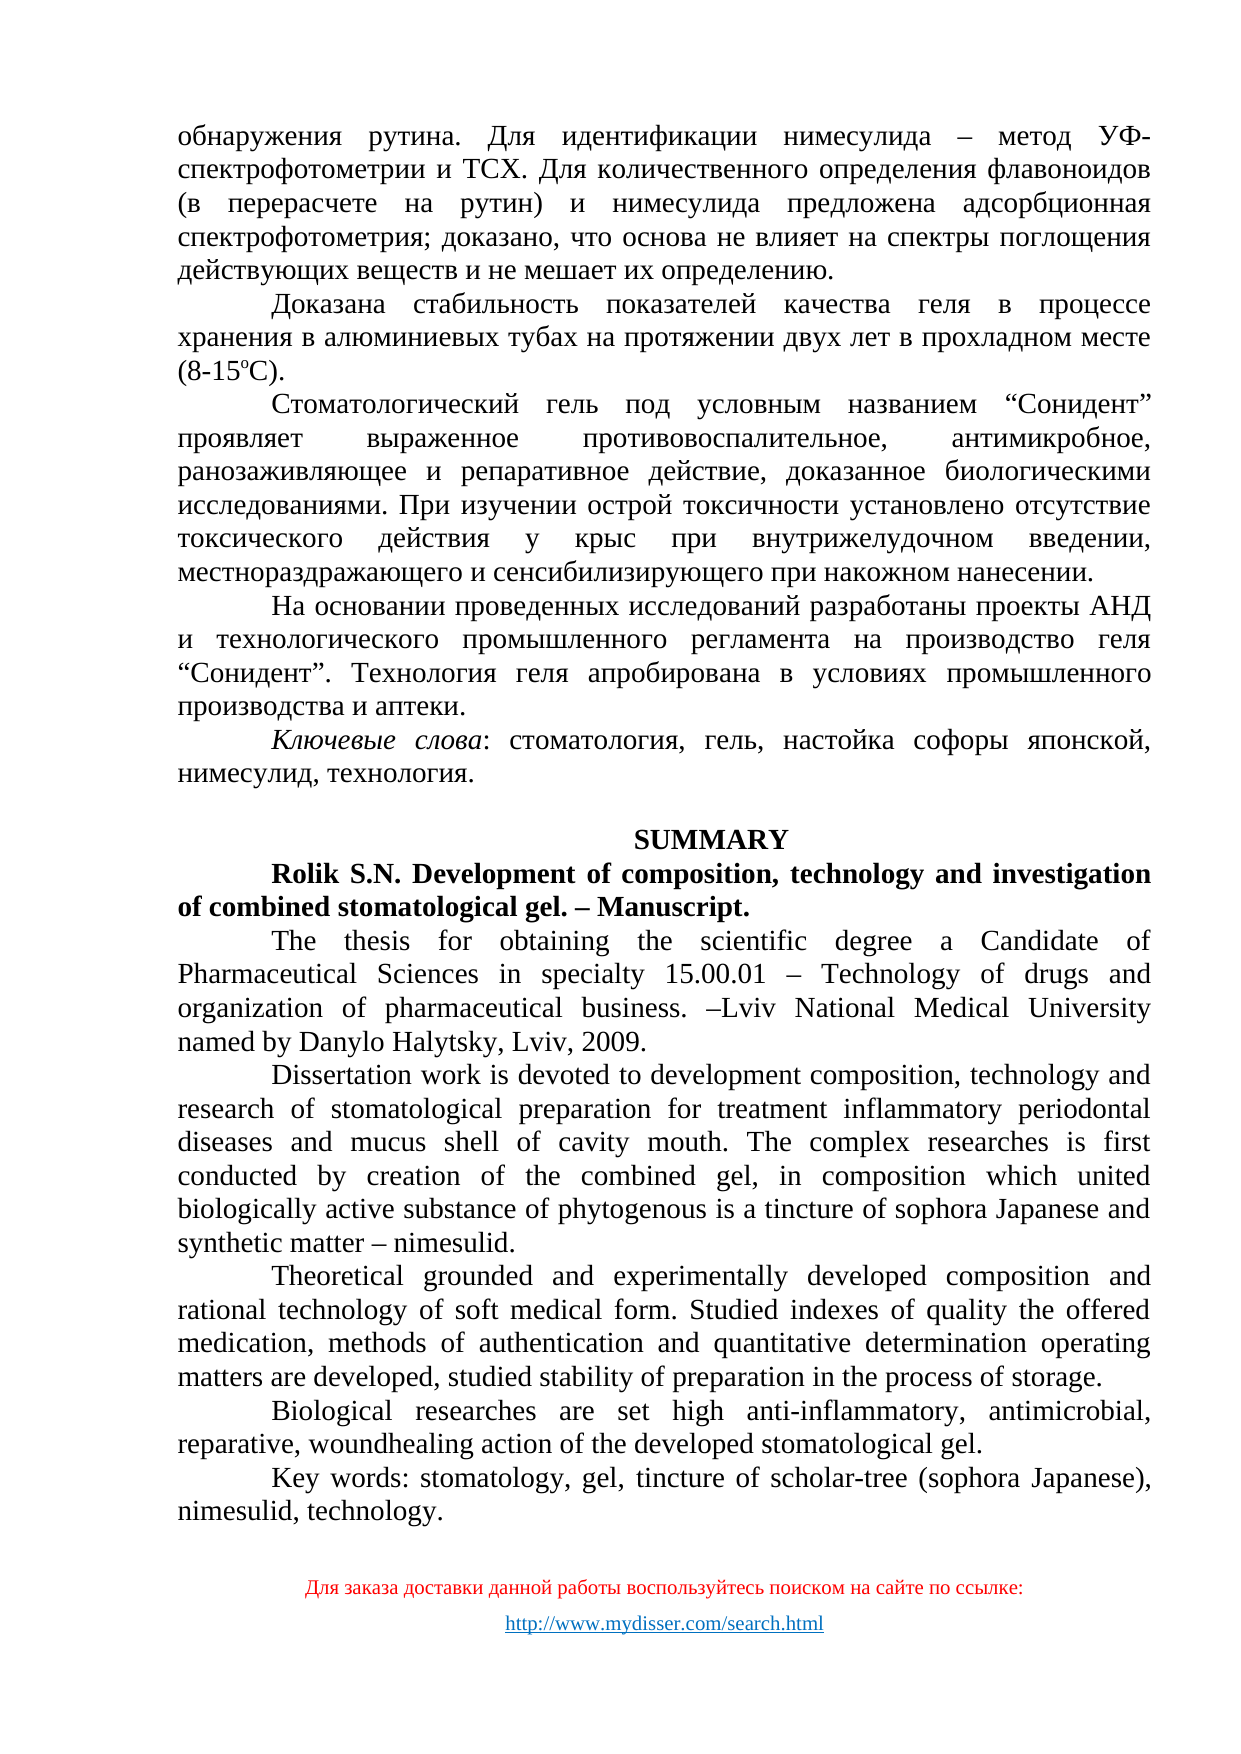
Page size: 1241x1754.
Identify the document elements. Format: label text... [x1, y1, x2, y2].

text Для заказа доставки данной работы воспользуйтесь поиском на сайте по ссылке: http://www.mydisser.com/search.html [177, 1575, 1152, 1635]
text Rolik S.N. Development of composition, technology and investigation of combined stomatological gel. – Manuscript. [177, 856, 1152, 923]
text SUMMARY [177, 822, 1152, 856]
text Ключевые слова: стоматология, гель, настойка софоры японской, нимесулид, технология. [177, 722, 1152, 789]
text Стоматологический гель под условным названием “Сонидент” проявляет выраженное противовоспалительное, антимикробное, ранозаживляющее и репаративное действие, доказанное биологическими исследованиями. При изучении острой токсичности установлено отсутствие токсического действия у крыс при внутрижелудочном введении, местнораздражающего и сенсибилизирующего при накожном нанесении. [177, 386, 1152, 588]
text На основании проведенных исследований разработаны проекты АНД и технологического промышленного регламента на производство геля “Сонидент”. Технология геля апробирована в условиях промышленного производства и аптеки. [177, 588, 1152, 722]
text Theoretical grounded and experimentally developed composition and rational technology of soft medical form. Studied indexes of quality the offered medication, methods of authentication and quantitative determination operating matters are developed, studied stability of preparation in the process of storage. [177, 1258, 1152, 1393]
text Biological researches are set high anti-inflammatory, antimicrobial, reparative, woundhealing action of the developed stomatological gel. [177, 1393, 1152, 1460]
text Key words: stomatology, gel, tincture of scholar-tree (sophora Japanese), nimesulid, technology. [177, 1460, 1152, 1527]
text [177, 118, 1152, 286]
text Доказана стабильность показателей качества геля в процессе хранения в алюминиевых тубах на протяжении двух лет в прохладном месте (8-15оС). [177, 286, 1152, 386]
text Dissertation work is devoted to development composition, technology and research of stomatological preparation for treatment inflammatory periodontal diseases and mucus shell of cavity mouth. The complex researches is first conducted by creation of the combined gel, in composition which united biologically active substance of phytogenous is a tincture of sophora Japanese and synthetic matter – nimesulid. [177, 1057, 1152, 1258]
text The thesis for obtaining the scientific degree a Candidate of Pharmaceutical Sciences in specialty 15.00.01 – Technology of drugs and organization of pharmaceutical business. –Lviv National Medical University named by Danylo Halytsky, Lviv, 2009. [177, 923, 1152, 1057]
